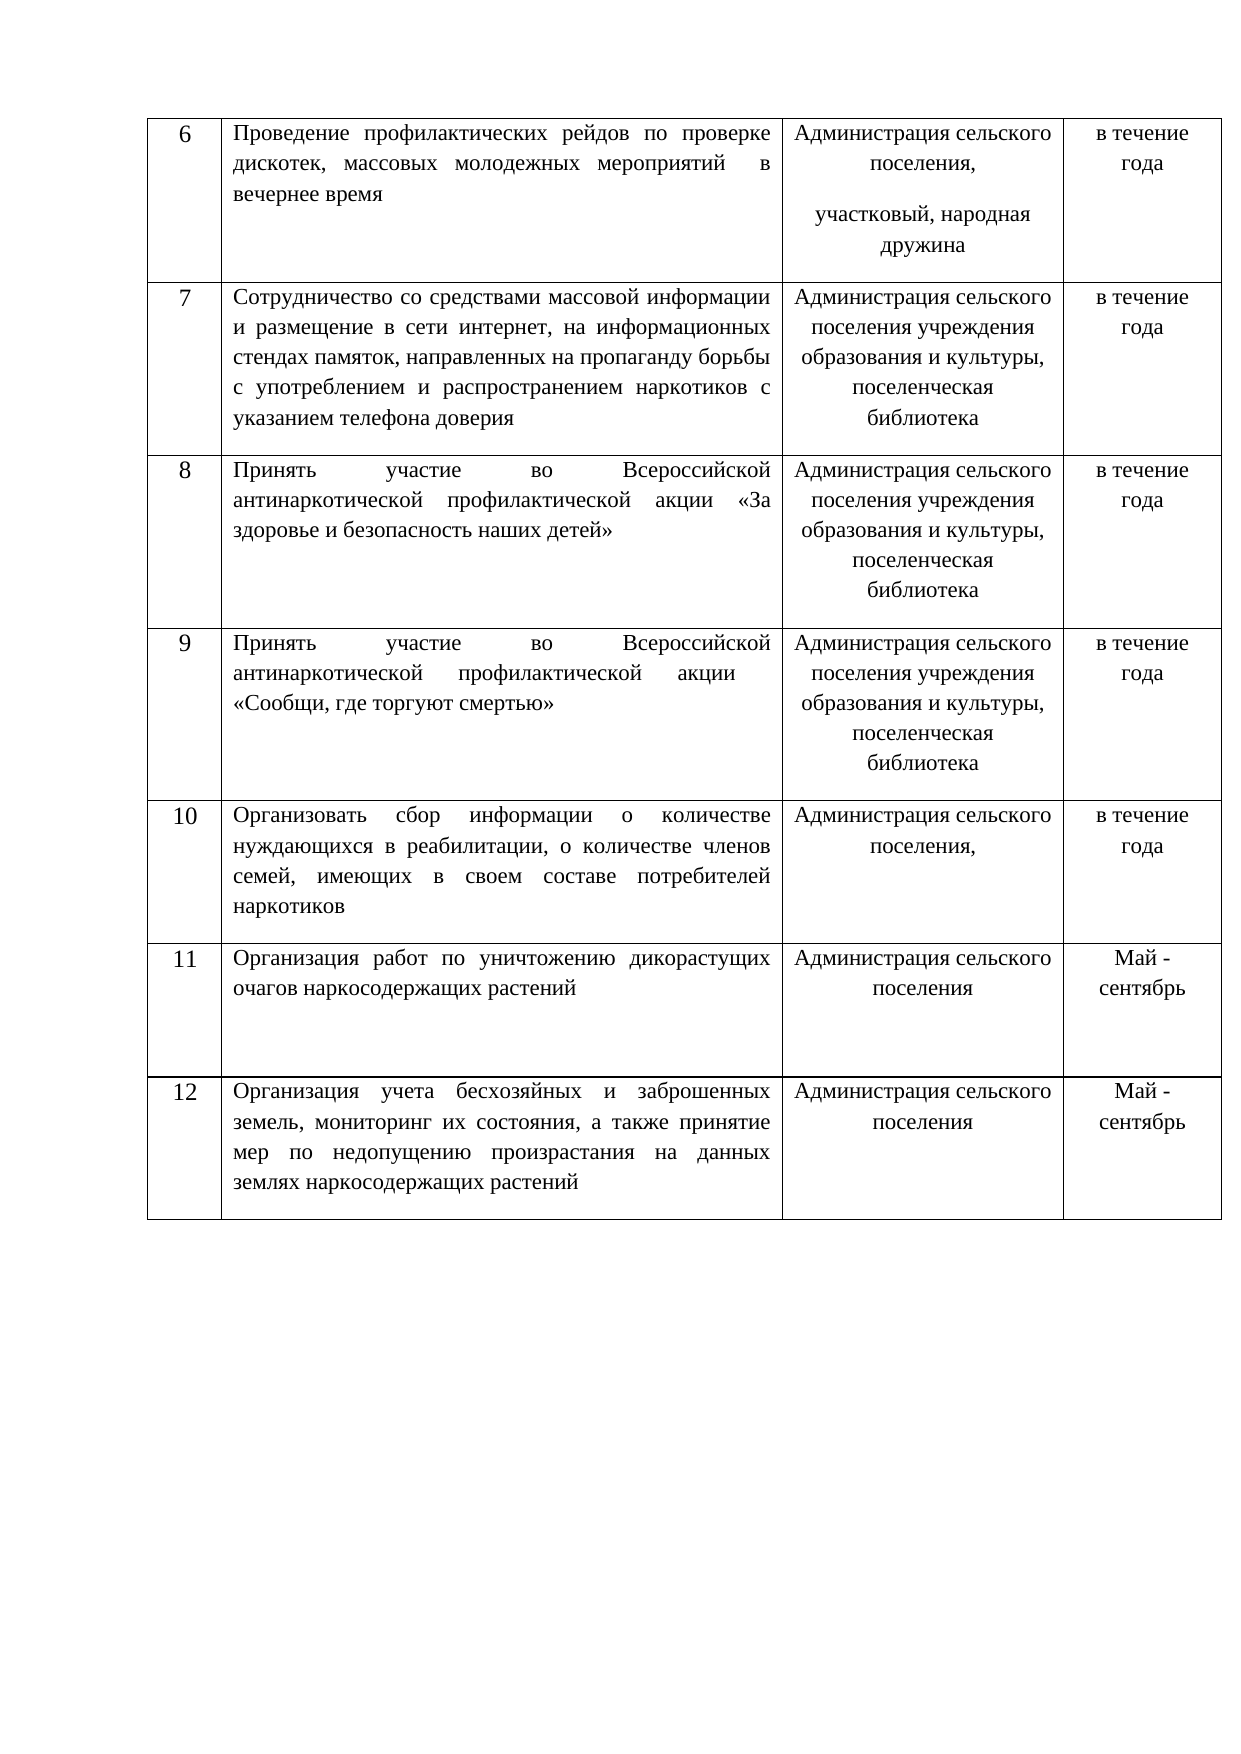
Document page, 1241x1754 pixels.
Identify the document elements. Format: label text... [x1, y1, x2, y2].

table_cell Администрация сельского поселения [783, 1078, 1063, 1219]
table_cell 11 [148, 944, 221, 1076]
table_cell в течение года [1064, 456, 1221, 627]
table_cell 9 [148, 629, 221, 800]
table_cell 6 [148, 119, 221, 282]
table_cell 10 [148, 801, 221, 943]
table_cell 12 [148, 1078, 221, 1219]
table_cell Администрация сельского поселения [783, 944, 1063, 1076]
table_cell Принять участие во Всероссийской антинаркотической профилактической акции «Сообщи, где торгуют смертью» [222, 629, 782, 800]
table_cell Организация работ по уничтожению дикорастущих очагов наркосодержащих растений [222, 944, 782, 1076]
table_cell Май - сентябрь [1064, 944, 1221, 1076]
table_cell в течение года [1064, 629, 1221, 800]
table_cell Администрация сельского поселения учреждения образования и культуры, поселенческая библиотека [783, 456, 1063, 627]
table_cell Принять участие во Всероссийской антинаркотической профилактической акции «За здоровье и безопасность наших детей» [222, 456, 782, 627]
table_cell Проведение профилактических рейдов по проверке дискотек, массовых молодежных мероприятий в вечернее время [222, 119, 782, 282]
table_cell в течение года [1064, 283, 1221, 454]
table_cell 7 [148, 283, 221, 454]
table_cell Администрация сельского поселения, участковый, народная дружина [783, 119, 1063, 282]
table_cell Май - сентябрь [1064, 1078, 1221, 1219]
table_cell Администрация сельского поселения учреждения образования и культуры, поселенческая библиотека [783, 629, 1063, 800]
table_cell Администрация сельского поселения, [783, 801, 1063, 943]
table_cell Организовать сбор информации о количестве нуждающихся в реабилитации, о количестве членов семей, имеющих в своем составе потребителей наркотиков [222, 801, 782, 943]
table_cell Организация учета бесхозяйных и заброшенных земель, мониторинг их состояния, а также принятие мер по недопущению произрастания на данных землях наркосодержащих растений [222, 1078, 782, 1219]
table_cell Сотрудничество со средствами массовой информации и размещение в сети интернет, на информационных стендах памяток, направленных на пропаганду борьбы с употреблением и распространением наркотиков с указанием телефона доверия [222, 283, 782, 454]
table_cell Администрация сельского поселения учреждения образования и культуры, поселенческая библиотека [783, 283, 1063, 454]
table_cell в течение года [1064, 119, 1221, 282]
table_cell в течение года [1064, 801, 1221, 943]
table_cell 8 [148, 456, 221, 627]
